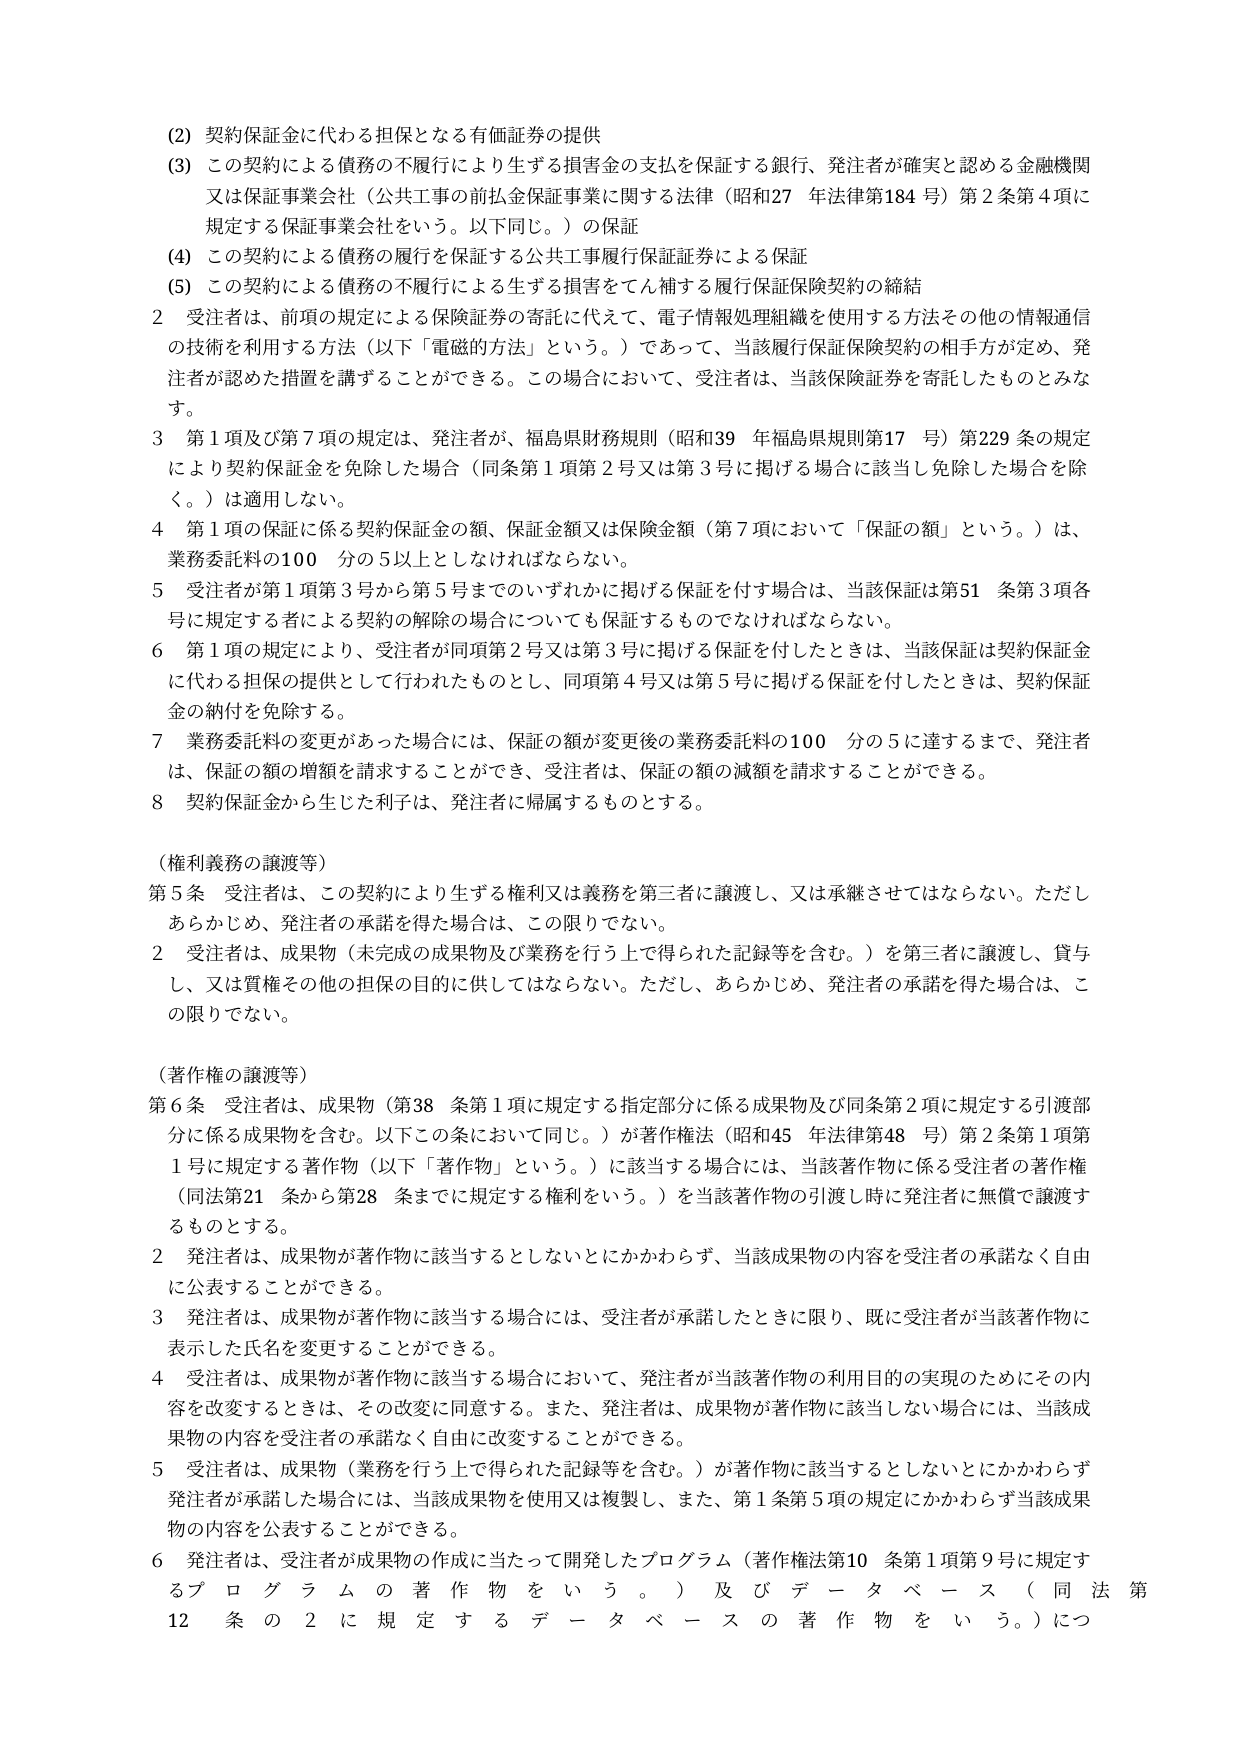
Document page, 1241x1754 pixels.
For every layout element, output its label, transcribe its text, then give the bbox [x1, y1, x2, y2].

text ２ 発注者は、成果物が著作物に該当するとしないとにかかわらず、当該成果物の内容を受注者の承諾なく自由に公表することができる。 [149, 1241, 1091, 1301]
text ７ 業務委託料の変更があった場合には、保証の額が変更後の業務委託料の100分の５に達するまで、発注者は、保証の額の増額を請求することができ、受注者は、保証の額の減額を請求することができる。 [149, 725, 1091, 786]
text ２ 受注者は、成果物（未完成の成果物及び業務を行う上で得られた記録等を含む。）を第三者に譲渡し、貸与し、又は質権その他の担保の目的に供してはならない。ただし、あらかじめ、発注者の承諾を得た場合は、この限りでない。 [149, 938, 1091, 1028]
text ２ 受注者は、前項の規定による保険証券の寄託に代えて、電子情報処理組織を使用する方法その他の情報通信の技術を利用する方法（以下「電磁的方法」という。）であって、当該履行保証保険契約の相手方が定め、発注者が認めた措置を講ずることができる。この場合において、受注者は、当該保険証券を寄託したものとみなす。 [149, 301, 1091, 422]
text ８ 契約保証金から生じた利子は、発注者に帰属するものとする。 [149, 786, 1091, 816]
text ３ 発注者は、成果物が著作物に該当する場合には、受注者が承諾したときに限り、既に受注者が当該著作物に表示した氏名を変更することができる。 [149, 1301, 1091, 1362]
text ６ 第１項の規定により、受注者が同項第２号又は第３号に掲げる保証を付したときは、当該保証は契約保証金に代わる担保の提供として行われたものとし、同項第４号又は第５号に掲げる保証を付したときは、契約保証金の納付を免除する。 [149, 634, 1091, 725]
text （権利義務の譲渡等） [149, 847, 1091, 877]
text (3) この契約による債務の不履行により生ずる損害金の支払を保証する銀行、発注者が確実と認める金融機関又は保証事業会社（公共工事の前払金保証事業に関する法律（昭和27年法律第184号）第２条第４項に規定する保証事業会社をいう。以下同じ。）の保証 [149, 149, 1091, 240]
text ５ 受注者が第１項第３号から第５号までのいずれかに掲げる保証を付す場合は、当該保証は第51条第３項各号に規定する者による契約の解除の場合についても保証するものでなければならない。 [149, 574, 1091, 634]
text ４ 第１項の保証に係る契約保証金の額、保証金額又は保険金額（第７項において「保証の額」という。）は、業務委託料の100分の５以上としなければならない。 [149, 513, 1091, 574]
text 第５条 受注者は、この契約により生ずる権利又は義務を第三者に譲渡し、又は承継させてはならない。ただし、あらかじめ、発注者の承諾を得た場合は、この限りでない。 [149, 877, 1091, 938]
text ４ 受注者は、成果物が著作物に該当する場合において、発注者が当該著作物の利用目的の実現のためにその内容を改変するときは、その改変に同意する。また、発注者は、成果物が著作物に該当しない場合には、当該成果物の内容を受注者の承諾なく自由に改変することができる。 [149, 1362, 1091, 1453]
text ５ 受注者は、成果物（業務を行う上で得られた記録等を含む。）が著作物に該当するとしないとにかかわらず、発注者が承諾した場合には、当該成果物を使用又は複製し、また、第１条第５項の規定にかかわらず当該成果物の内容を公表することができる。 [149, 1453, 1091, 1544]
text 第６条 受注者は、成果物（第38条第１項に規定する指定部分に係る成果物及び同条第２項に規定する引渡部分に係る成果物を含む。以下この条において同じ。）が著作権法（昭和45年法律第48号）第２条第１項第１号に規定する著作物（以下「著作物」という。）に該当する場合には、当該著作物に係る受注者の著作権（同法第21条から第28条までに規定する権利をいう。）を当該著作物の引渡し時に発注者に無償で譲渡するものとする。 [149, 1089, 1091, 1241]
text （著作権の譲渡等） [149, 1059, 1091, 1089]
text ３ 第１項及び第７項の規定は、発注者が、福島県財務規則（昭和39年福島県規則第17号）第229条の規定により契約保証金を免除した場合（同条第１項第２号又は第３号に掲げる場合に該当し免除した場合を除く。）は適用しない。 [149, 422, 1091, 513]
text (2) 契約保証金に代わる担保となる有価証券の提供 [149, 119, 1091, 149]
text (5) この契約による債務の不履行による生ずる損害をてん補する履行保証保険契約の締結 [149, 271, 1091, 301]
text (4) この契約による債務の履行を保証する公共工事履行保証証券による保証 [149, 240, 1091, 271]
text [149, 1544, 1091, 1635]
